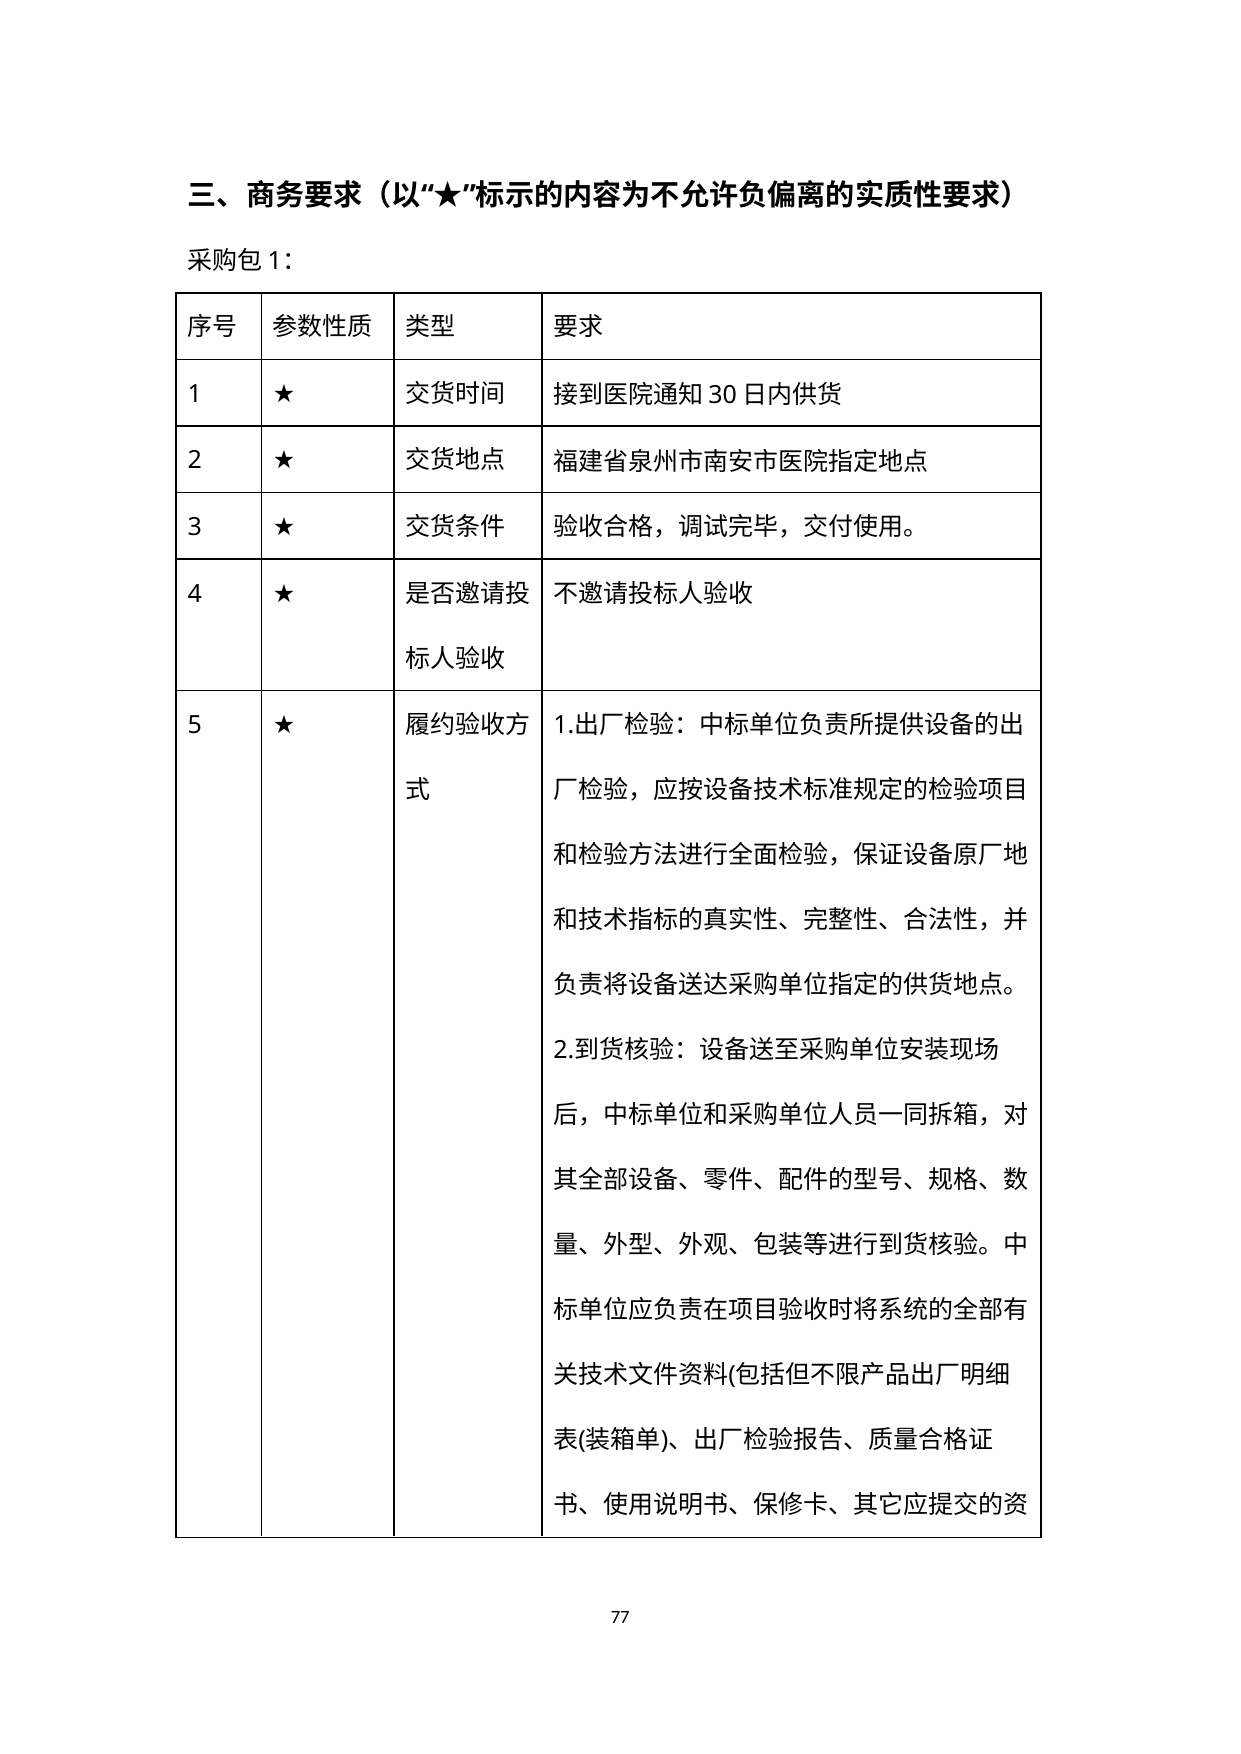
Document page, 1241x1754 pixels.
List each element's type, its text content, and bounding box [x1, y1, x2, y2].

table_header 要求 [543, 294, 1040, 358]
table_cell 交货地点 [395, 427, 541, 492]
table_cell 福建省泉州市南安市医院指定地点 [543, 427, 1040, 492]
table_cell 是否邀请投标人验收 [395, 560, 541, 690]
table_cell 1 [177, 360, 261, 425]
table_cell 交货时间 [395, 360, 541, 425]
table_cell 2 [177, 427, 261, 492]
table_cell ★ [262, 560, 393, 690]
table_cell 交货条件 [395, 493, 541, 558]
table_header 参数性质 [262, 294, 393, 358]
table_cell 接到医院通知30日内供货 [543, 360, 1040, 425]
table_cell 履约验收方式 [395, 691, 541, 1536]
text 采购包1： [187, 227, 1053, 292]
table_cell 不邀请投标人验收 [543, 560, 1040, 690]
table_cell ★ [262, 493, 393, 558]
table_cell ★ [262, 360, 393, 425]
table_cell 3 [177, 493, 261, 558]
text 三、商务要求（以“★”标示的内容为不允许负偏离的实质性要求） [187, 162, 1053, 227]
table_cell ★ [262, 427, 393, 492]
table_cell ★ [262, 691, 393, 1536]
table_header 类型 [395, 294, 541, 358]
table_cell 4 [177, 560, 261, 690]
table_cell 验收合格，调试完毕，交付使用。 [543, 493, 1040, 558]
table_cell 5 [177, 691, 261, 1536]
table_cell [543, 691, 1040, 1536]
table_header 序号 [177, 294, 261, 358]
